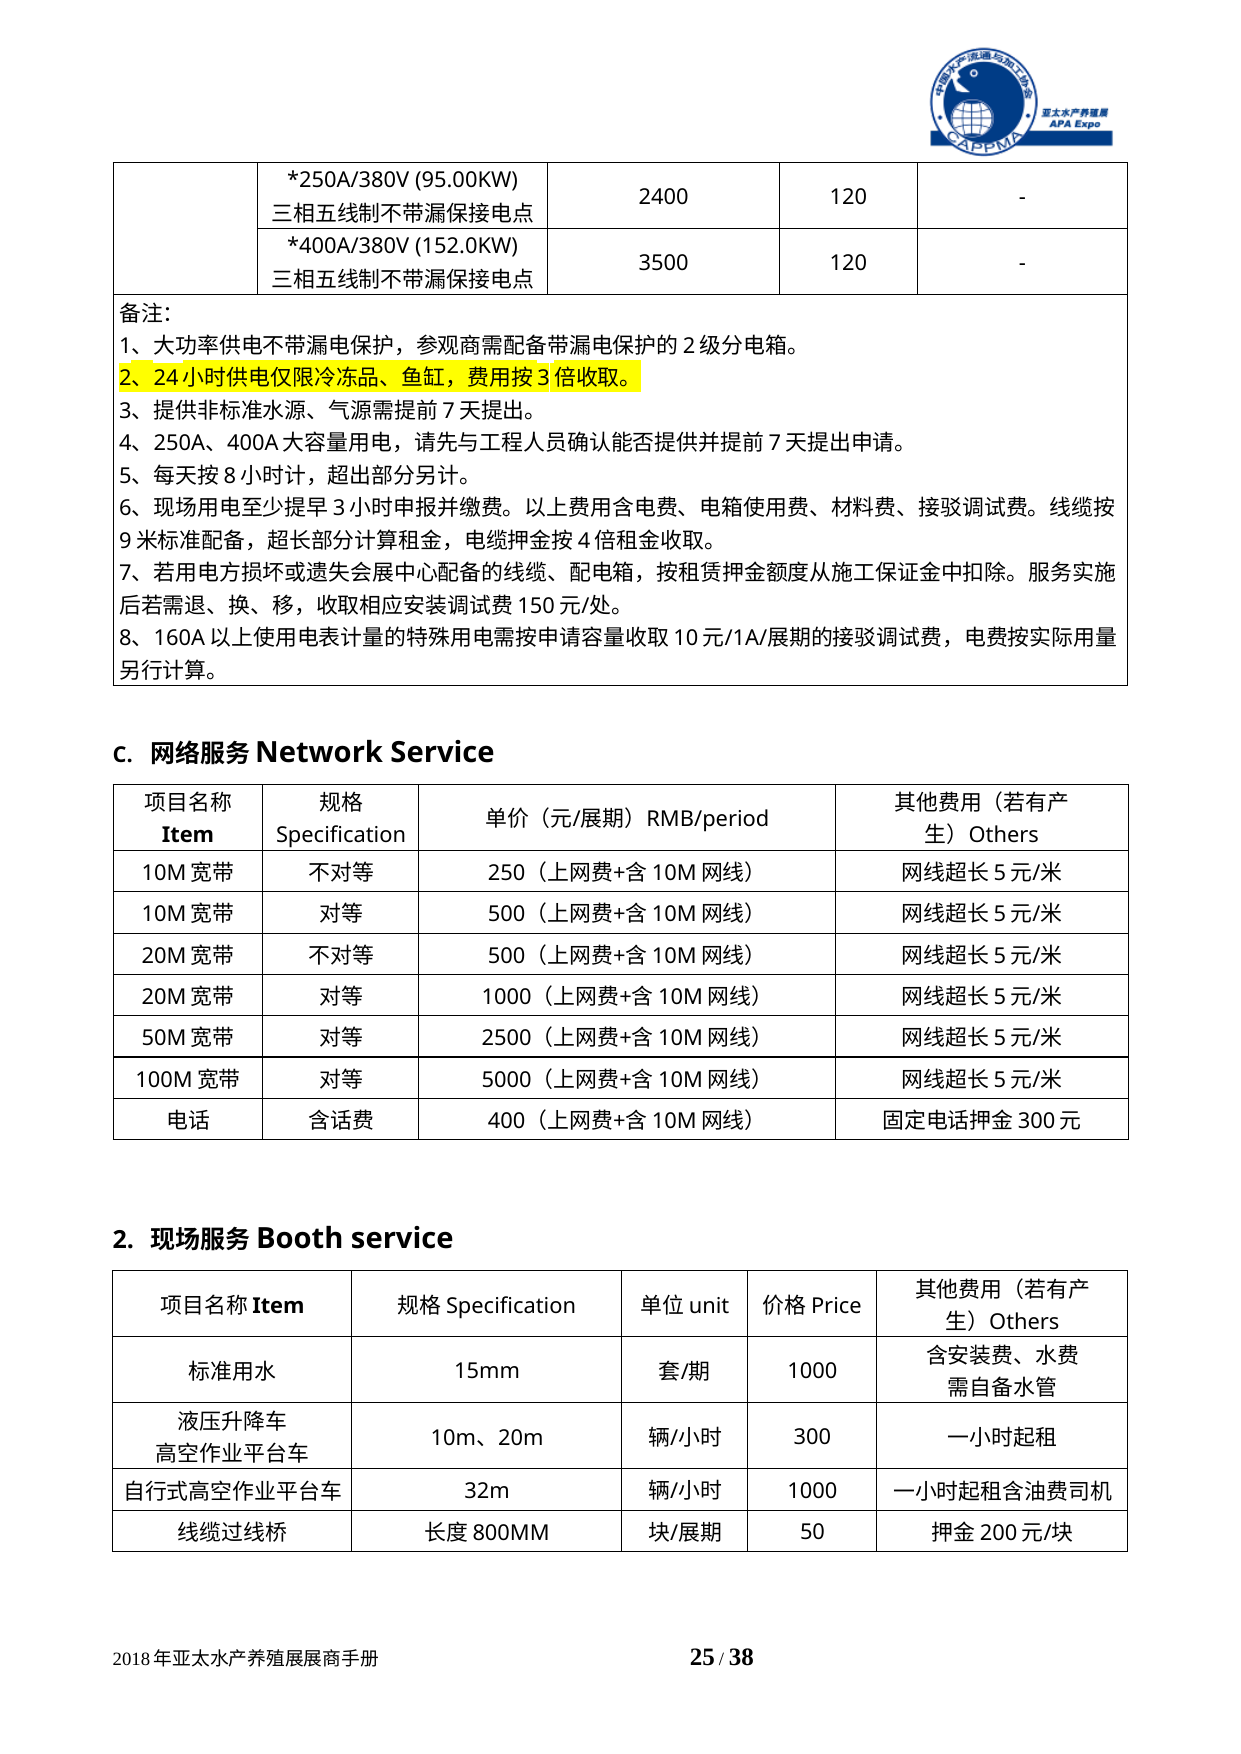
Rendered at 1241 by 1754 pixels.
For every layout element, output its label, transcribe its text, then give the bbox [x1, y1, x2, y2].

table_cell 不对等 [263, 851, 418, 891]
table_cell 500（上网费+含10M网线） [419, 892, 835, 932]
table_cell 辆/小时 [622, 1403, 747, 1468]
table_cell *250A/380V (95.00KW) 三相五线制不带漏保接电点 [258, 163, 547, 228]
table_header 项目名称Item [113, 1271, 351, 1336]
table_cell 1000 [748, 1469, 876, 1510]
table_cell 对等 [263, 1016, 418, 1056]
table_cell 对等 [263, 892, 418, 932]
table_cell 120 [780, 229, 917, 294]
table_cell 50M宽带 [114, 1016, 262, 1056]
table_cell 100M宽带 [114, 1058, 262, 1098]
table_cell 网线超长5元/米 [836, 1016, 1128, 1056]
table_header 规格Specification [263, 785, 418, 850]
table_cell 1000（上网费+含10M网线） [419, 975, 835, 1015]
table_cell 网线超长5元/米 [836, 1058, 1128, 1098]
table_cell 套/期 [622, 1337, 747, 1402]
table_cell 网线超长5元/米 [836, 975, 1128, 1015]
table_cell 一小时起租 [877, 1403, 1127, 1468]
list 现场服务 Booth service [112, 1205, 1128, 1270]
table_cell 一小时起租含油费司机 [877, 1469, 1127, 1510]
table_cell 不对等 [263, 934, 418, 974]
table_cell 50 [748, 1511, 876, 1551]
table_header 其他费用（若有产生）Others [877, 1271, 1127, 1336]
table_header 价格Price [748, 1271, 876, 1336]
table_cell 电话 [114, 1099, 262, 1139]
table_cell 10M宽带 [114, 892, 262, 932]
table_cell - [918, 163, 1127, 228]
table_header 其他费用（若有产生）Others [836, 785, 1128, 850]
table_cell 含安装费、水费 需自备水管 [877, 1337, 1127, 1402]
table_cell 20M宽带 [114, 975, 262, 1015]
table_cell 押金200元/块 [877, 1511, 1127, 1551]
table_cell 标准用水 [113, 1337, 351, 1402]
table_cell *400A/380V (152.0KW) 三相五线制不带漏保接电点 [258, 229, 547, 294]
table_cell 3500 [548, 229, 779, 294]
table_cell 含话费 [263, 1099, 418, 1139]
table_cell 2500（上网费+含10M网线） [419, 1016, 835, 1056]
table_cell 32m [352, 1469, 621, 1510]
picture [915, 38, 1121, 162]
table_cell 10M宽带 [114, 851, 262, 891]
table_cell - [918, 229, 1127, 294]
table_cell 10m、20m [352, 1403, 621, 1468]
table_header 规格Specification [352, 1271, 621, 1336]
list 网络服务 Network Service [112, 719, 1128, 784]
table_header 单位unit [622, 1271, 747, 1336]
table_cell 网线超长5元/米 [836, 934, 1128, 974]
table_cell 20M宽带 [114, 934, 262, 974]
table_cell 400（上网费+含10M网线） [419, 1099, 835, 1139]
table_cell 1000 [748, 1337, 876, 1402]
table_cell 500（上网费+含10M网线） [419, 934, 835, 974]
table_cell 液压升降车 高空作业平台车 [113, 1403, 351, 1468]
table_cell 线缆过线桥 [113, 1511, 351, 1551]
table_header 项目名称Item [114, 785, 262, 850]
table_cell 15mm [352, 1337, 621, 1402]
table_cell 网线超长5元/米 [836, 851, 1128, 891]
table_cell 120 [780, 163, 917, 228]
table_cell 备注： 1、大功率供电不带漏电保护，参观商需配备带漏电保护的2级分电箱。 2、24小时供电仅限冷冻品、鱼缸，费用按3倍收取。 3、提供非标准水源、气源需提前7天提出。 4、250A、400A大容量用电，请先与工程人员确认能否提供并提前7天提出申请。 5、每天按8小时计，超出部分另计。 6、现场用电至少提早3小时申报并缴费。以上费用含电费、电箱使用费、材料费、接驳调试费。线缆按9米标准配备，超长部分计算租金，电缆押金按4倍租金收取。 7、若用电方损坏或遗失会展中心配备的线缆、配电箱，按租赁押金额度从施工保证金中扣除。服务实施后若需退、换、移，收取相应安装调试费150元/处。 8、160A以上使用电表计量的特殊用电需按申请容量收取10元/1A/展期的接驳调试费，电费按实际用量另行计算。 [114, 295, 1127, 685]
table_cell 辆/小时 [622, 1469, 747, 1510]
table_cell 长度800MM [352, 1511, 621, 1551]
table_cell 300 [748, 1403, 876, 1468]
table_cell 块/展期 [622, 1511, 747, 1551]
table_cell 250（上网费+含10M网线） [419, 851, 835, 891]
table_cell 对等 [263, 1058, 418, 1098]
table_cell 固定电话押金300元 [836, 1099, 1128, 1139]
table_header 单价（元/展期）RMB/period [419, 785, 835, 850]
table_cell 网线超长5元/米 [836, 892, 1128, 932]
table_cell 自行式高空作业平台车 [113, 1469, 351, 1510]
table_cell 5000（上网费+含10M网线） [419, 1058, 835, 1098]
table_cell 对等 [263, 975, 418, 1015]
table_cell 2400 [548, 163, 779, 228]
